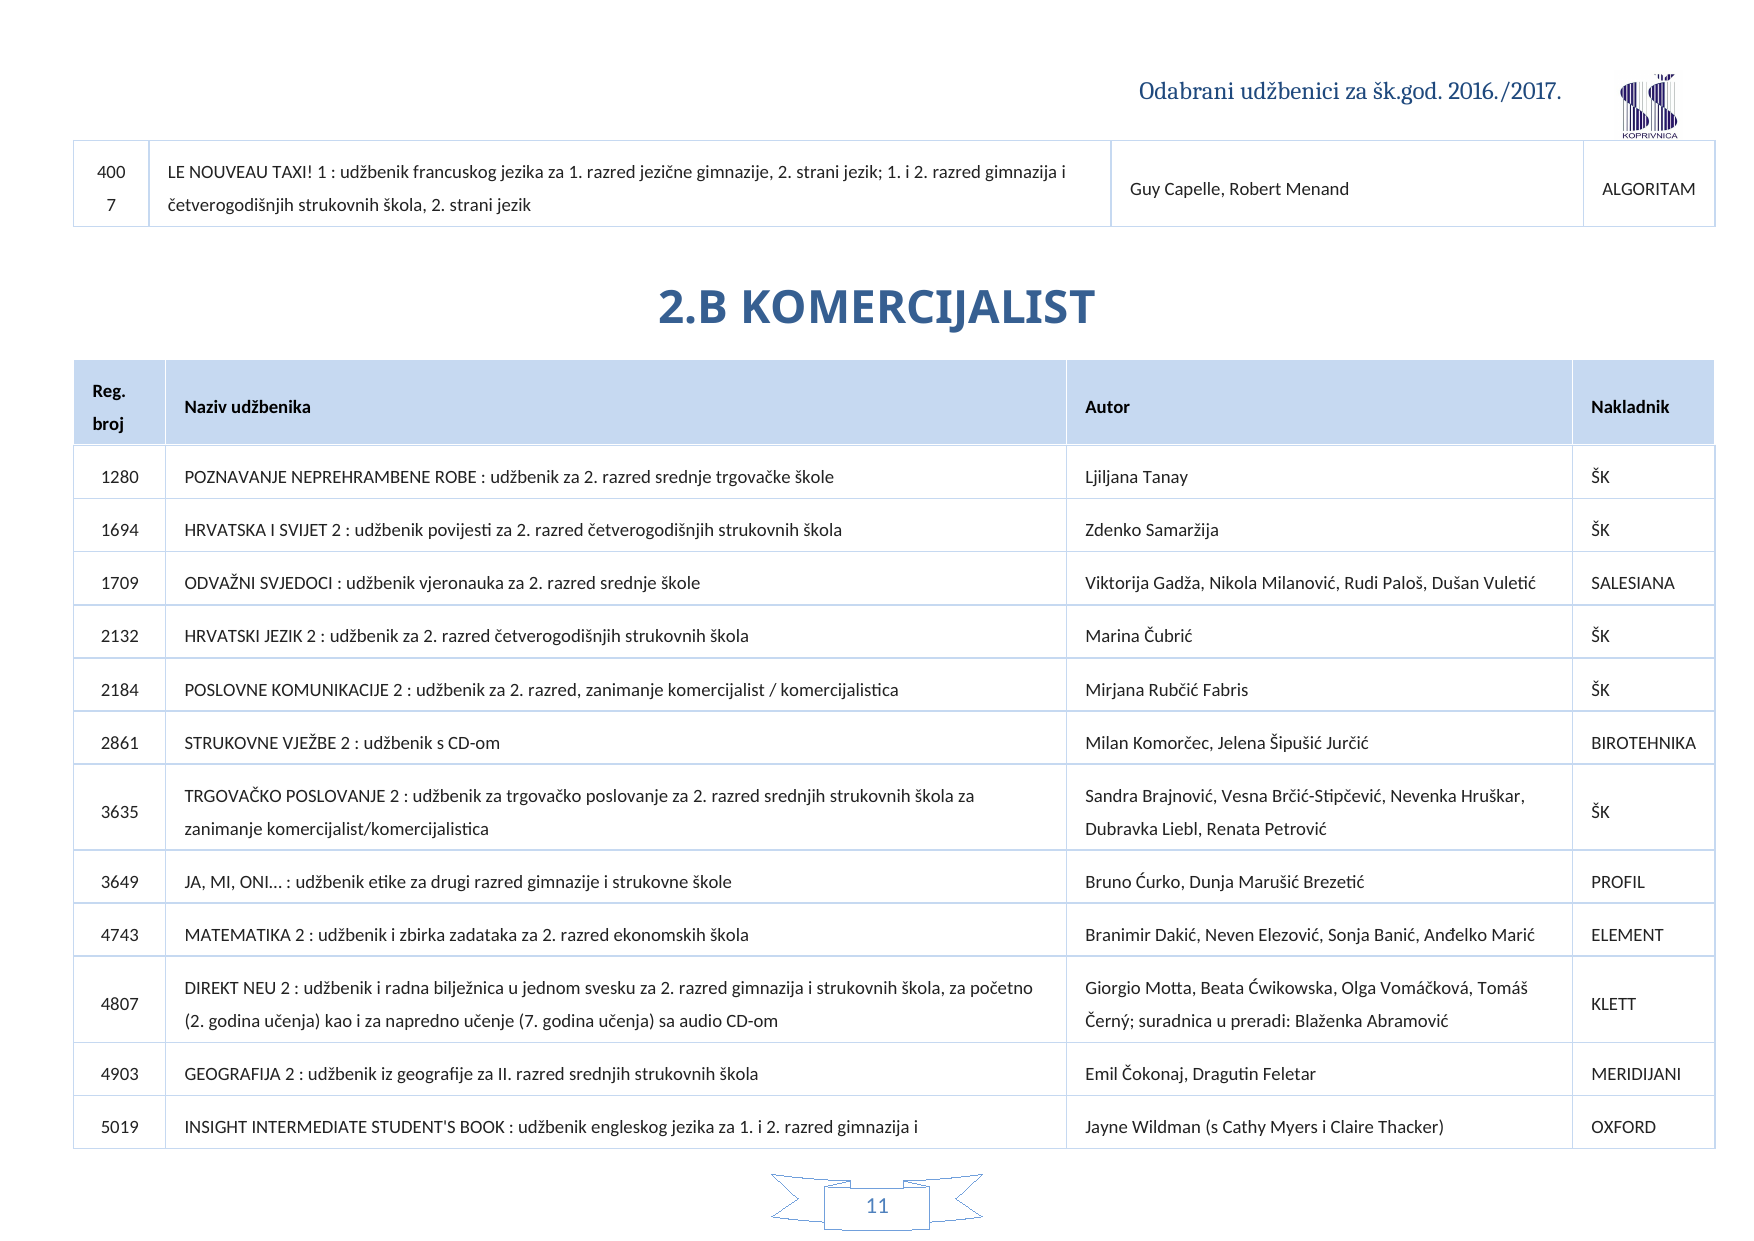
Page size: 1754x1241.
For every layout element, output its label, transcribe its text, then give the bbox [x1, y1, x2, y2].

table_cell Mirjana Rubčić Fabris [1067, 659, 1572, 710]
table_cell ELEMENT [1573, 904, 1714, 955]
table_cell SALESIANA [1573, 552, 1714, 604]
table_cell PROFIL [1573, 851, 1714, 902]
table_cell ŠK [1573, 659, 1714, 710]
table_header Nakladnik [1573, 360, 1714, 444]
picture [1614, 70, 1684, 140]
table_cell Jayne Wildman (s Cathy Myers i Claire Thacker) [1067, 1096, 1572, 1148]
table_cell Marina Čubrić [1067, 606, 1572, 657]
table_cell Viktorija Gadža, Nikola Milanović, Rudi Paloš, Dušan Vuletić [1067, 552, 1572, 604]
table_header Naziv udžbenika [166, 360, 1066, 444]
table_header Autor [1067, 360, 1572, 444]
table_cell Branimir Dakić, Neven Elezović, Sonja Banić, Anđelko Marić [1067, 904, 1572, 955]
table_cell 4807 [74, 957, 165, 1041]
table_cell MATEMATIKA 2 : udžbenik i zbirka zadataka za 2. razred ekonomskih škola [166, 904, 1066, 955]
table_cell 1694 [74, 499, 165, 551]
table_cell 2861 [74, 712, 165, 763]
table_cell ŠK [1573, 765, 1714, 849]
table_cell 1280 [74, 446, 165, 498]
subtitle 2.B KOMERCIJALIST [75, 274, 1679, 337]
table_cell ODVAŽNI SVJEDOCI : udžbenik vjeronauka za 2. razred srednje škole [166, 552, 1066, 604]
table_cell STRUKOVNE VJEŽBE 2 : udžbenik s CD-om [166, 712, 1066, 763]
table_cell HRVATSKI JEZIK 2 : udžbenik za 2. razred četverogodišnjih strukovnih škola [166, 606, 1066, 657]
table_cell JA, MI, ONI… : udžbenik etike za drugi razred gimnazije i strukovne škole [166, 851, 1066, 902]
table_cell INSIGHT INTERMEDIATE STUDENT'S BOOK : udžbenik engleskog jezika za 1. i 2. razred gimnazija i četverogodišnjih strukovnih škola [166, 1096, 1066, 1148]
table_cell 3649 [74, 851, 165, 902]
table_cell GEOGRAFIJA 2 : udžbenik iz geografije za II. razred srednjih strukovnih škola [166, 1043, 1066, 1094]
table_cell TRGOVAČKO POSLOVANJE 2 : udžbenik za trgovačko poslovanje za 2. razred srednjih strukovnih škola za zanimanje komercijalist/komercijalistica [166, 765, 1066, 849]
table_cell Giorgio Motta, Beata Ćwikowska, Olga Vomáčková, Tomáš Černý; suradnica u preradi: Blaženka Abramović [1067, 957, 1572, 1041]
table_cell POZNAVANJE NEPREHRAMBENE ROBE : udžbenik za 2. razred srednje trgovačke škole [166, 446, 1066, 498]
table_cell Zdenko Samaržija [1067, 499, 1572, 551]
table_cell 4007 [74, 141, 148, 226]
table_cell Bruno Ćurko, Dunja Marušić Brezetić [1067, 851, 1572, 902]
table_cell Milan Komorčec, Jelena Šipušić Jurčić [1067, 712, 1572, 763]
table_cell Emil Čokonaj, Dragutin Feletar [1067, 1043, 1572, 1094]
table_cell 4903 [74, 1043, 165, 1094]
table_cell 2132 [74, 606, 165, 657]
table_cell KLETT [1573, 957, 1714, 1041]
table_cell LE NOUVEAU TAXI! 1 : udžbenik francuskog jezika za 1. razred jezične gimnazije, 2. strani jezik; 1. i 2. razred gimnazija i četverogodišnjih strukovnih škola, 2. strani jezik [150, 141, 1110, 226]
table_cell POSLOVNE KOMUNIKACIJE 2 : udžbenik za 2. razred, zanimanje komercijalist / komercijalistica [166, 659, 1066, 710]
table_cell OXFORD [1573, 1096, 1714, 1148]
table_cell 2184 [74, 659, 165, 710]
table_cell 1709 [74, 552, 165, 604]
table_cell 4743 [74, 904, 165, 955]
table_cell BIROTEHNIKA [1573, 712, 1714, 763]
table_cell ŠK [1573, 606, 1714, 657]
table_cell Guy Capelle, Robert Menand [1112, 141, 1583, 226]
table_cell 3635 [74, 765, 165, 849]
table_header Reg. broj [74, 360, 165, 444]
table_cell ŠK [1573, 446, 1714, 498]
table_cell Sandra Brajnović, Vesna Brčić-Stipčević, Nevenka Hruškar, Dubravka Liebl, Renata Petrović [1067, 765, 1572, 849]
table_cell ŠK [1573, 499, 1714, 551]
table_cell 5019 [74, 1096, 165, 1148]
table_cell Ljiljana Tanay [1067, 446, 1572, 498]
table_cell DIREKT NEU 2 : udžbenik i radna bilježnica u jednom svesku za 2. razred gimnazija i strukovnih škola, za početno (2. godina učenja) kao i za napredno učenje (7. godina učenja) sa audio CD-om [166, 957, 1066, 1041]
table_cell MERIDIJANI [1573, 1043, 1714, 1094]
table_cell ALGORITAM [1584, 141, 1714, 226]
table_cell HRVATSKA I SVIJET 2 : udžbenik povijesti za 2. razred četverogodišnjih strukovnih škola [166, 499, 1066, 551]
